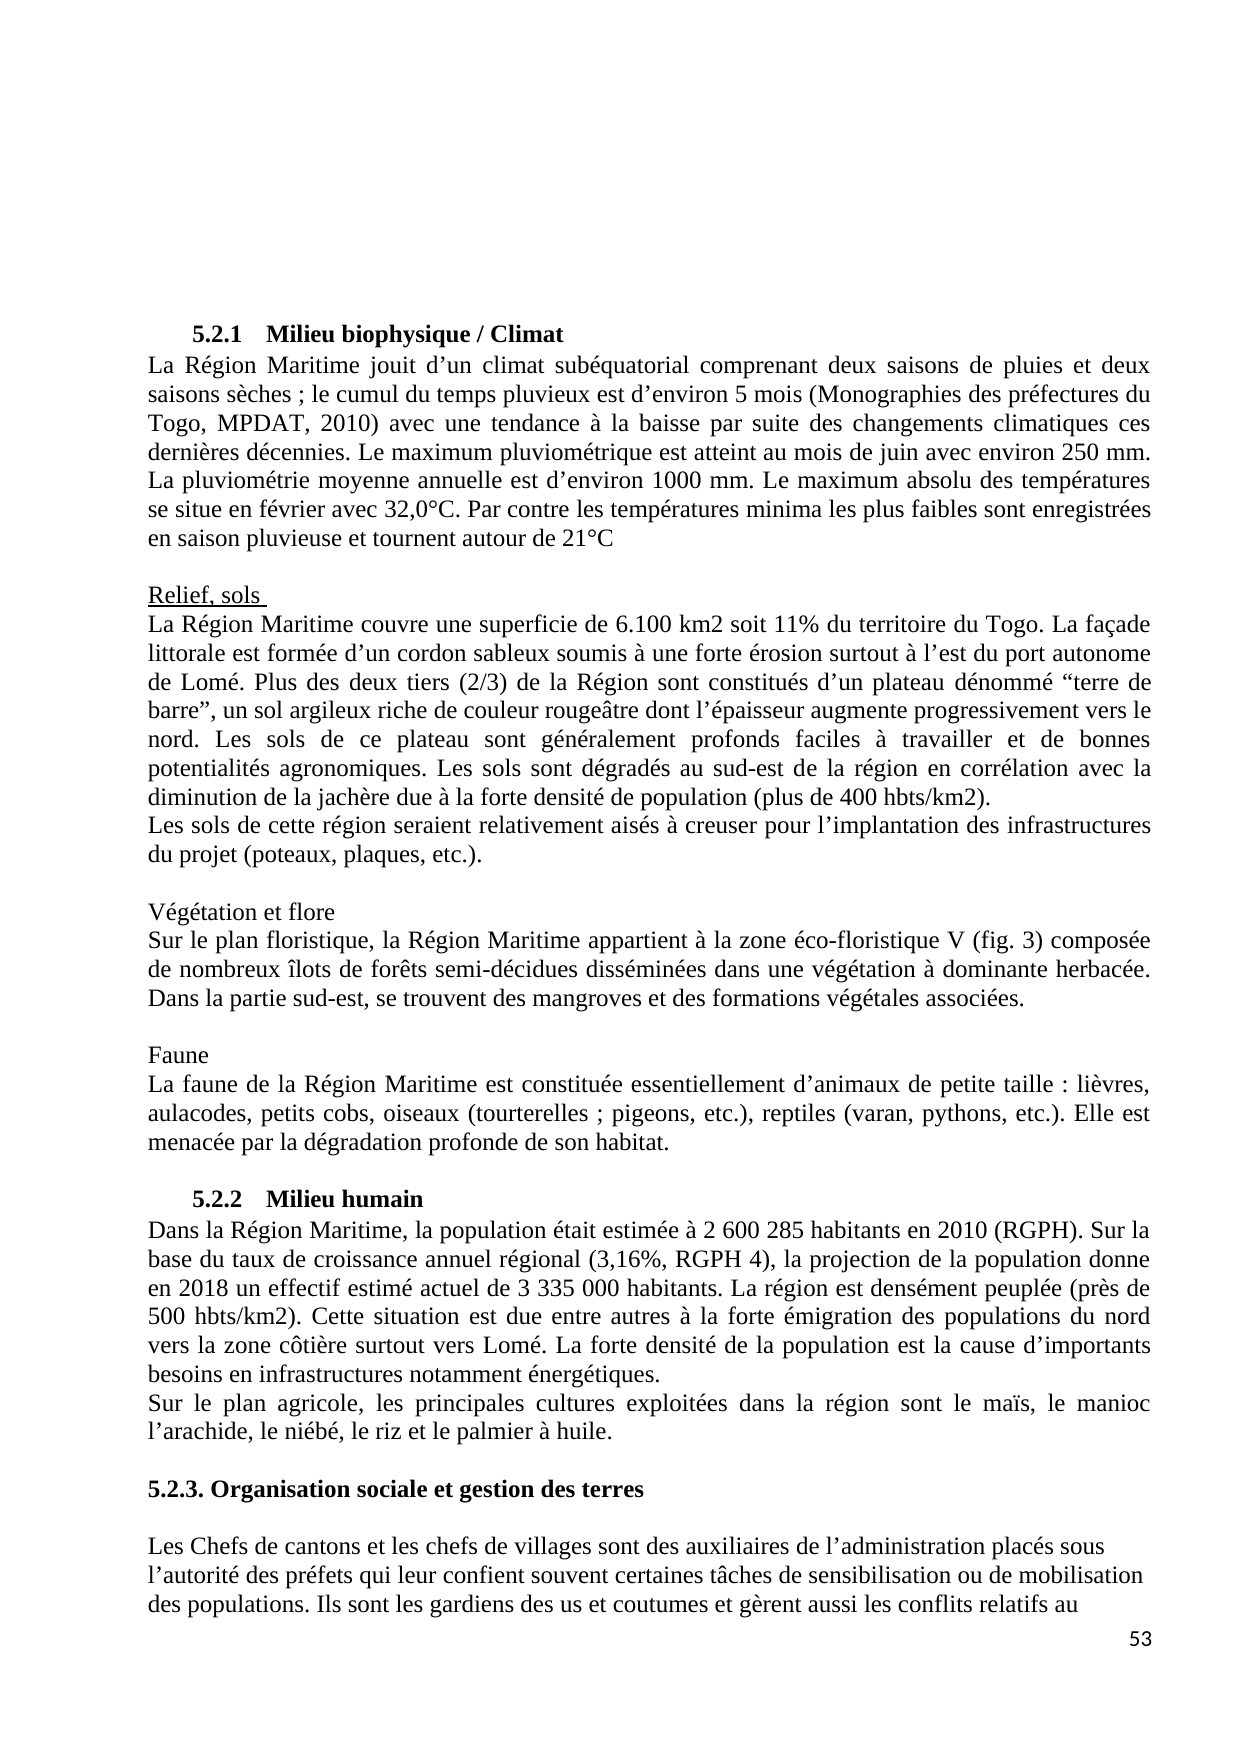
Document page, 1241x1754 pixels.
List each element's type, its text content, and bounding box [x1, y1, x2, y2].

text Relief, sols [148, 580, 1152, 609]
text La faune de la Région Maritime est constituée essentiellement d’animaux de petite taille : lièvres, aulacodes, petits cobs, oiseaux (tourterelles ; pigeons, etc.), reptiles (varan, pythons, etc.). Elle est menacée par la dégradation profonde de son habitat. [148, 1069, 1152, 1155]
text La Région Maritime couvre une superficie de 6.100 km2 soit 11% du territoire du Togo. La façade littorale est formée d’un cordon sableux soumis à une forte érosion surtout à l’est du port autonome de Lomé. Plus des deux tiers (2/3) de la Région sont constitués d’un plateau dénommé “terre de barre”, un sol argileux riche de couleur rougeâtre dont l’épaisseur augmente progressivement vers le nord. Les sols de ce plateau sont généralement profonds faciles à travailler et de bonnes potentialités agronomiques. Les sols sont dégradés au sud-est de la région en corrélation avec la diminution de la jachère due à la forte densité de population (plus de 400 hbts/km2). [148, 609, 1152, 810]
text Végétation et flore [148, 897, 1152, 925]
text Sur le plan floristique, la Région Maritime appartient à la zone éco-floristique V (fig. 3) composée de nombreux îlots de forêts semi-décidues disséminées dans une végétation à dominante herbacée. Dans la partie sud-est, se trouvent des mangroves et des formations végétales associées. [148, 925, 1152, 1012]
text Sur le plan agricole, les principales cultures exploitées dans la région sont le maïs, le manioc l’arachide, le niébé, le riz et le palmier à huile. [148, 1388, 1152, 1445]
subtitle 5.2.2 Milieu humain [192, 1184, 1152, 1213]
subtitle 5.2.1 Milieu biophysique / Climat [192, 319, 1152, 348]
text La Région Maritime jouit d’un climat subéquatorial comprenant deux saisons de pluies et deux saisons sèches ; le cumul du temps pluvieux est d’environ 5 mois (Monographies des préfectures du Togo, MPDAT, 2010) avec une tendance à la baisse par suite des changements climatiques ces dernières décennies. Le maximum pluviométrique est atteint au mois de juin avec environ 250 mm. La pluviométrie moyenne annuelle est d’environ 1000 mm. Le maximum absolu des températures se situe en février avec 32,0°C. Par contre les températures minima les plus faibles sont enregistrées en saison pluvieuse et tournent autour de 21°C [148, 350, 1152, 552]
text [148, 1531, 1152, 1618]
text Les sols de cette région seraient relativement aisés à creuser pour l’implantation des infrastructures du projet (poteaux, plaques, etc.). [148, 810, 1152, 868]
text 5.2.3. Organisation sociale et gestion des terres [148, 1474, 1152, 1503]
text Dans la Région Maritime, la population était estimée à 2 600 285 habitants en 2010 (RGPH). Sur la base du taux de croissance annuel régional (3,16%, RGPH 4), la projection de la population donne en 2018 un effectif estimé actuel de 3 335 000 habitants. La région est densément peuplée (près de 500 hbts/km2). Cette situation est due entre autres à la forte émigration des populations du nord vers la zone côtière surtout vers Lomé. La forte densité de la population est la cause d’importants besoins en infrastructures notamment énergétiques. [148, 1215, 1152, 1388]
text Faune [148, 1040, 1152, 1069]
